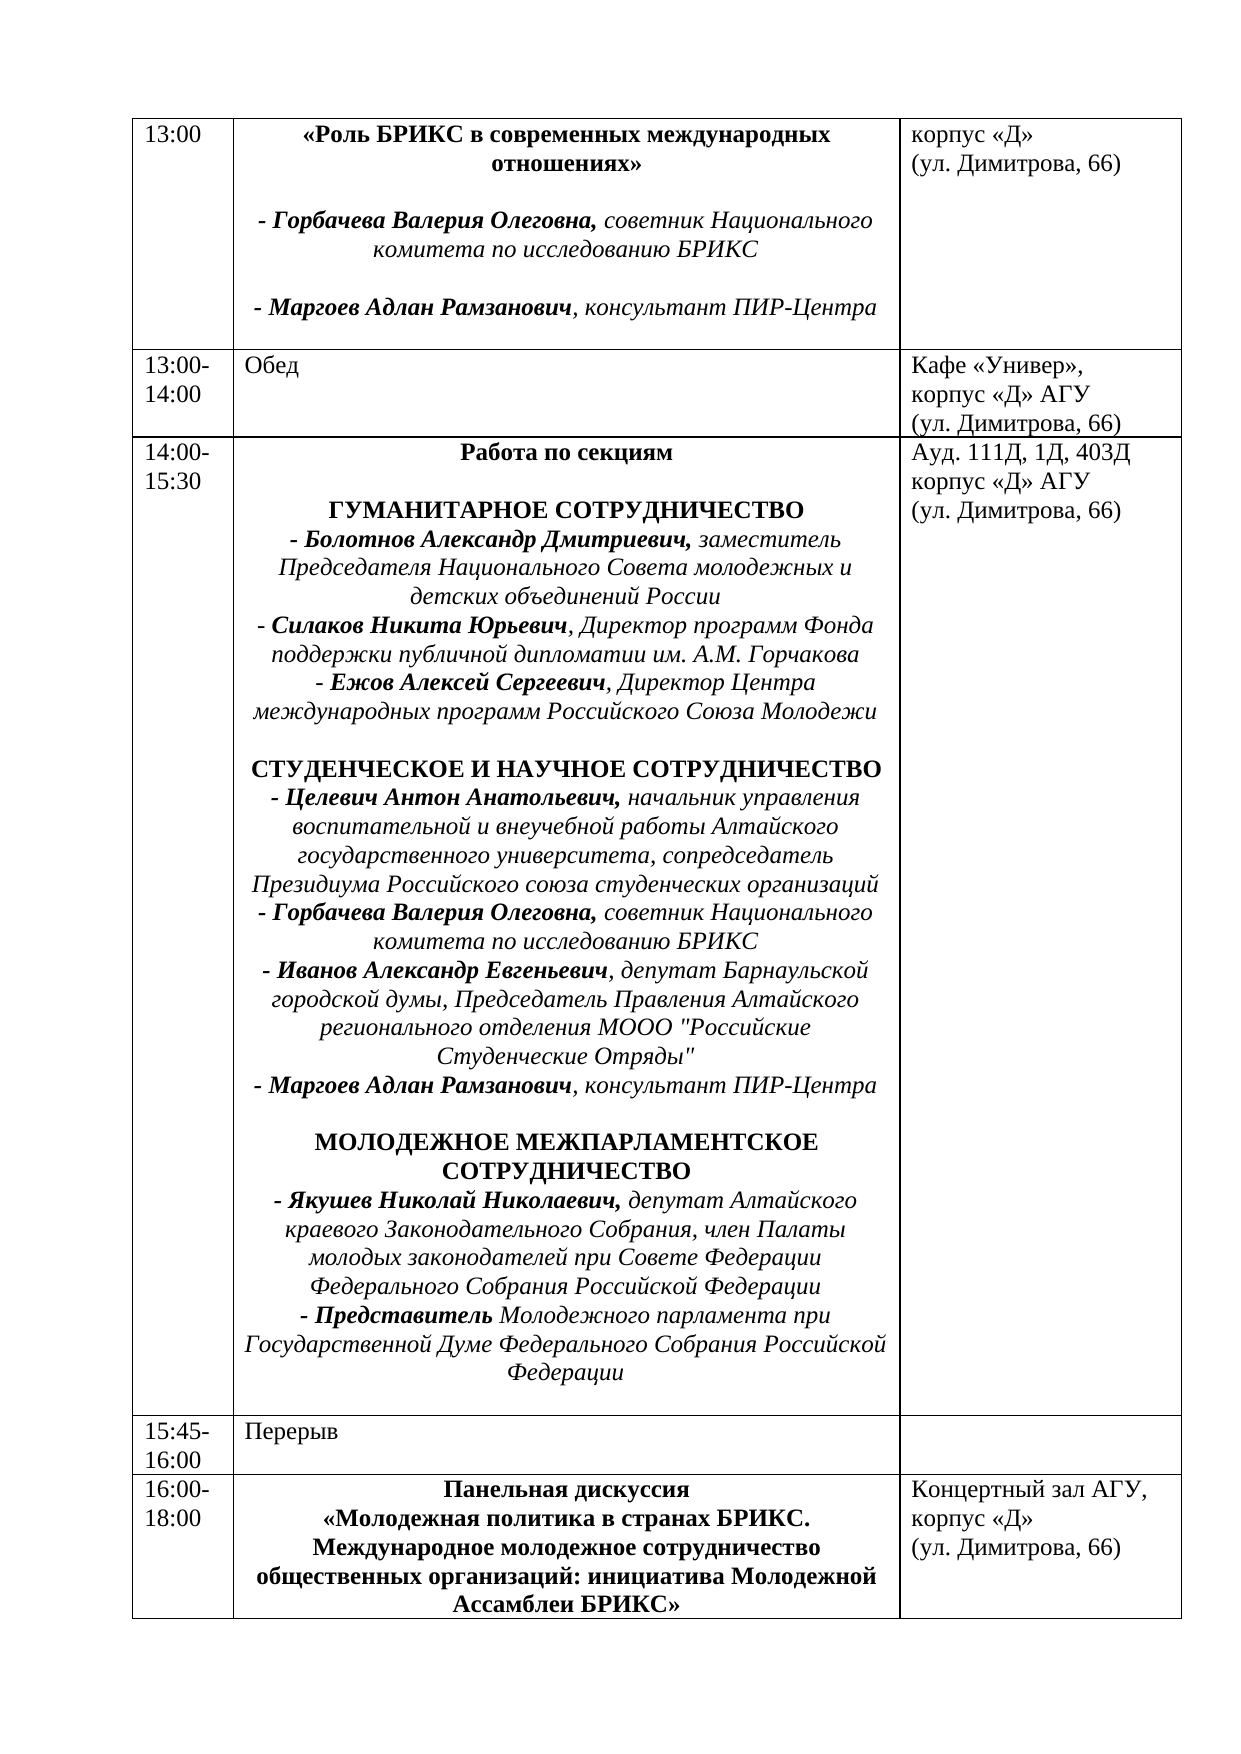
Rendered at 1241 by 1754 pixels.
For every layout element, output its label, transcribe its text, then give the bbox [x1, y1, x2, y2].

table_cell [901, 1416, 1181, 1473]
table_cell 16:00- 18:00 [133, 1475, 233, 1618]
table_cell Работа по секциям ГУМАНИТАРНОЕ СОТРУДНИЧЕСТВО - Болотнов Александр Дмитриевич, заместитель Председателя Национального Совета молодежных и детских объединений России - Силаков Никита Юрьевич, Директор программ Фонда поддержки публичной дипломатии им. А.М. Горчакова - Ежов Алексей Сергеевич, Директор Центра международных программ Российского Союза Молодежи СТУДЕНЧЕСКОЕ И НАУЧНОЕ СОТРУДНИЧЕСТВО - Целевич Антон Анатольевич, начальник управления воспитательной и внеучебной работы Алтайского государственного университета, сопредседатель Президиума Российского союза студенческих организаций - Горбачева Валерия Олеговна, советник Национального комитета по исследованию БРИКС - Иванов Александр Евгеньевич, депутат Барнаульской городской думы, Председатель Правления Алтайского регионального отделения МООО "Российские Студенческие Отряды" - Маргоев Адлан Рамзанович, консультант ПИР-Центра МОЛОДЕЖНОЕ МЕЖПАРЛАМЕНТСКОЕ СОТРУДНИЧЕСТВО - Якушев Николай Николаевич, депутат Алтайского краевого Законодательного Собрания, член Палаты молодых законодателей при Совете Федерации Федерального Собрания Российской Федерации - Представитель Молодежного парламента при Государственной Думе Федерального Собрания Российской Федерации [234, 438, 899, 1415]
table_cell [234, 119, 899, 349]
table_cell 13:00- 14:00 [133, 350, 233, 436]
table_cell 11:15- 13:00 [133, 119, 233, 349]
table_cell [901, 119, 1181, 349]
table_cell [901, 1475, 1181, 1618]
table_cell Перерыв [234, 1416, 899, 1473]
table_cell 15:45- 16:00 [133, 1416, 233, 1473]
table_cell Кафе «Универ», корпус «Д» АГУ (ул. Димитрова, 66) [901, 350, 1181, 436]
table_cell Обед [234, 350, 899, 436]
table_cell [234, 1475, 899, 1618]
table_cell 14:00- 15:30 [133, 438, 233, 1415]
table_cell Ауд. 111Д, 1Д, 403Д корпус «Д» АГУ (ул. Димитрова, 66) [901, 438, 1181, 1415]
